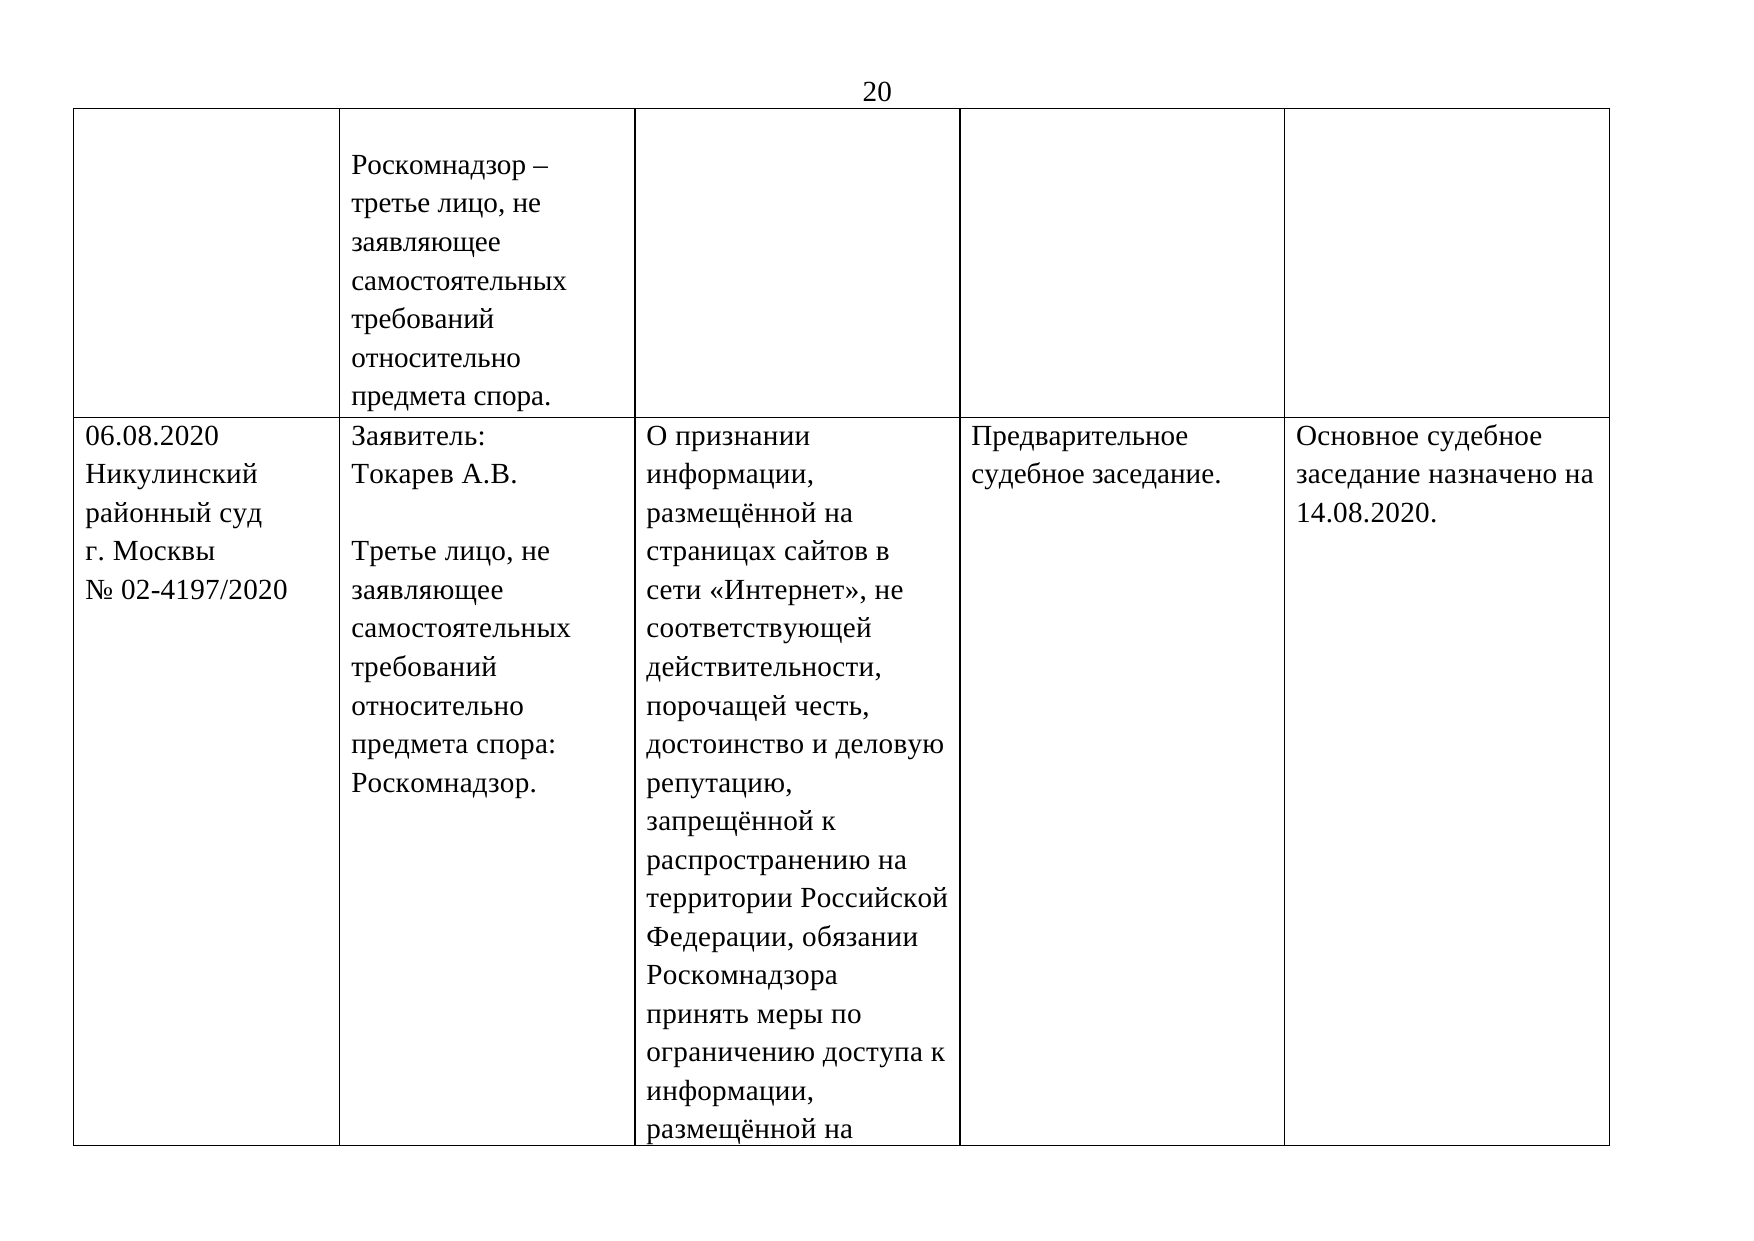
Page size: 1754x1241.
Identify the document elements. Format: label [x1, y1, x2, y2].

table_cell [961, 418, 1284, 1145]
table_cell [1285, 418, 1609, 1145]
table_cell [340, 418, 634, 1145]
table_cell [636, 109, 959, 417]
table_cell [636, 418, 959, 1145]
table_cell [1285, 109, 1609, 417]
table_cell [340, 109, 634, 417]
table_cell [74, 418, 339, 1145]
table_cell [961, 109, 1284, 417]
table_cell [74, 109, 339, 417]
